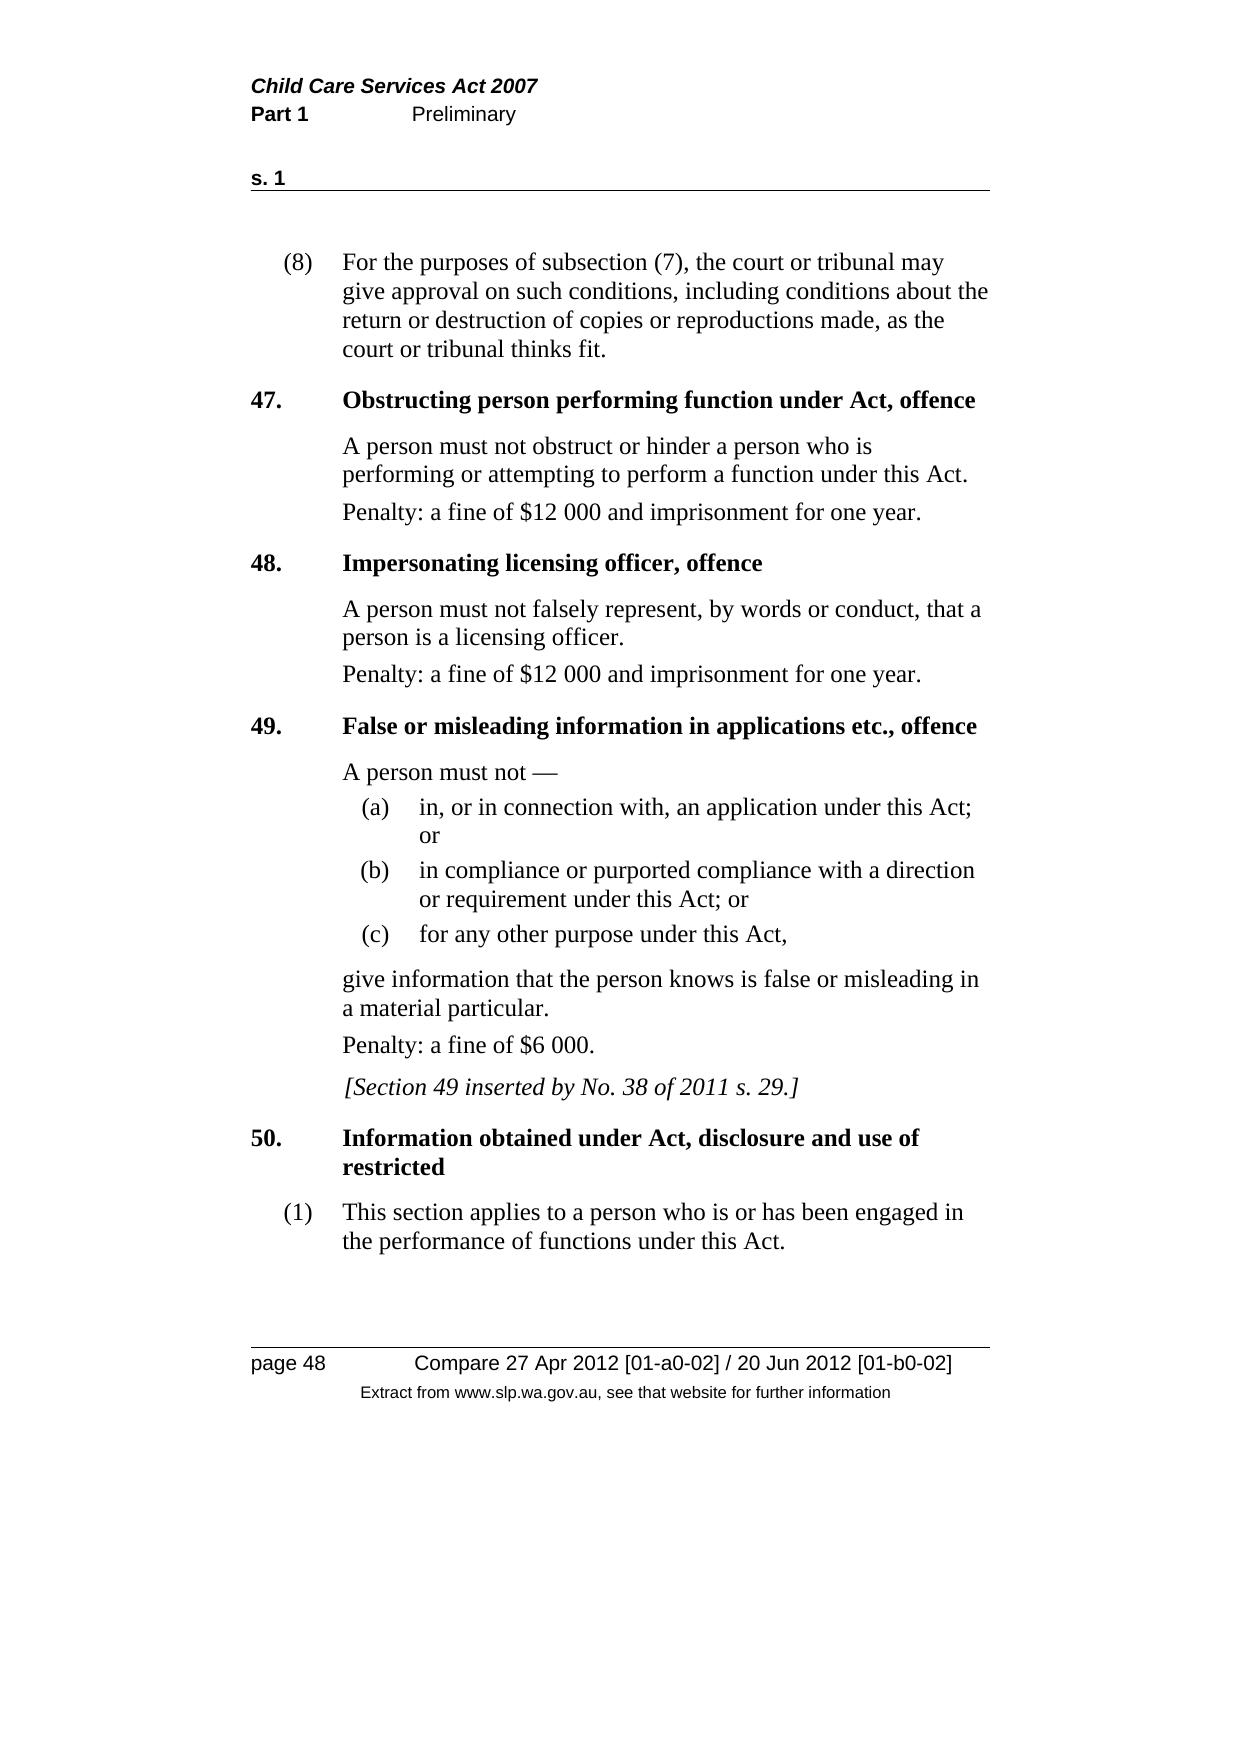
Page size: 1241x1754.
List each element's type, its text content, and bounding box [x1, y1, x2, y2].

text give information that the person knows is false or misleading in a material particular. [251, 964, 990, 1022]
text Penalty: a fine of $12 000 and imprisonment for one year. [251, 497, 990, 525]
text Penalty: a fine of $6 000. [251, 1030, 990, 1059]
subtitle 49. False or misleading information in applications etc., offence [251, 711, 990, 740]
text (8) For the purposes of subsection (7), the court or tribunal may give approval on such conditions, including conditions about the return or destruction of copies or reproductions made, as the court or tribunal thinks fit. [251, 247, 990, 362]
text (1) This section applies to a person who is or has been engaged in the performance of functions under this Act. [251, 1197, 990, 1255]
text [Section 49 inserted by No. 38 of 2011 s. 29.] [251, 1072, 990, 1100]
text (a) in, or in connection with, an application under this Act; or [251, 792, 990, 849]
text A person must not obstruct or hinder a person who is performing or attempting to perform a function under this Act. [251, 431, 990, 488]
subtitle 47. Obstructing person performing function under Act, offence [251, 385, 990, 414]
text (b) in compliance or purported compliance with a direction or requirement under this Act; or [251, 855, 990, 913]
text (c) for any other purpose under this Act, [251, 919, 990, 948]
subtitle 50. Information obtained under Act, disclosure and use of restricted [251, 1123, 990, 1181]
text Penalty: a fine of $12 000 and imprisonment for one year. [251, 659, 990, 688]
text A person must not falsely represent, by words or conduct, that a person is a licensing officer. [251, 594, 990, 651]
text A person must not — [251, 757, 990, 785]
subtitle 48. Impersonating licensing officer, offence [251, 548, 990, 577]
